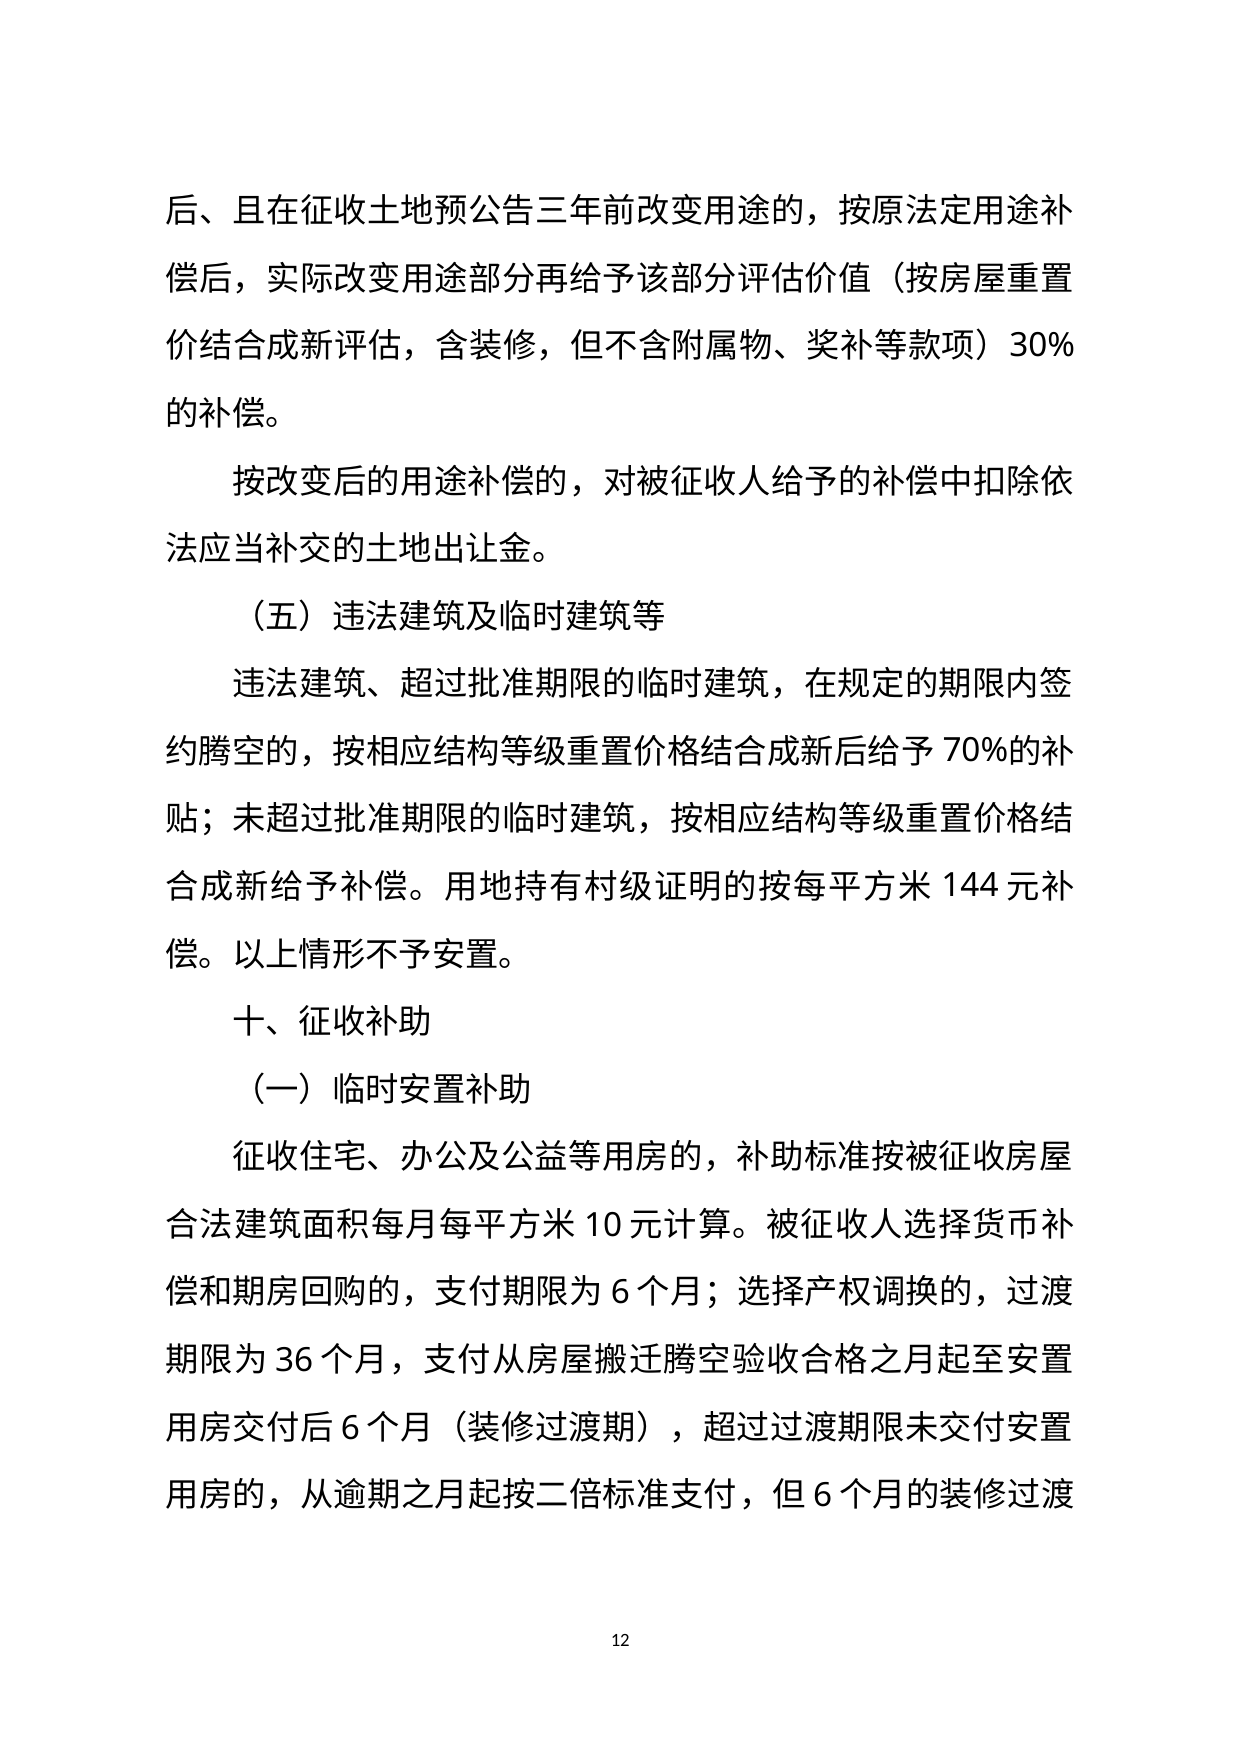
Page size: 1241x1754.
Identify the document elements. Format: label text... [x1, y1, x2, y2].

text 违法建筑、超过批准期限的临时建筑，在规定的期限内签约腾空的，按相应结构等级重置价格结合成新后给予70%的补贴；未超过批准期限的临时建筑，按相应结构等级重置价格结合成新给予补偿。用地持有村级证明的按每平方米144元补偿。以上情形不予安置。 [165, 657, 1075, 976]
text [165, 184, 1075, 435]
text 十、征收补助 [165, 995, 1075, 1043]
text 按改变后的用途补偿的，对被征收人给予的补偿中扣除依法应当补交的土地出让金。 [165, 454, 1075, 570]
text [165, 1130, 1075, 1517]
text （一）临时安置补助 [165, 1062, 1075, 1111]
text （五）违法建筑及临时建筑等 [165, 589, 1075, 638]
